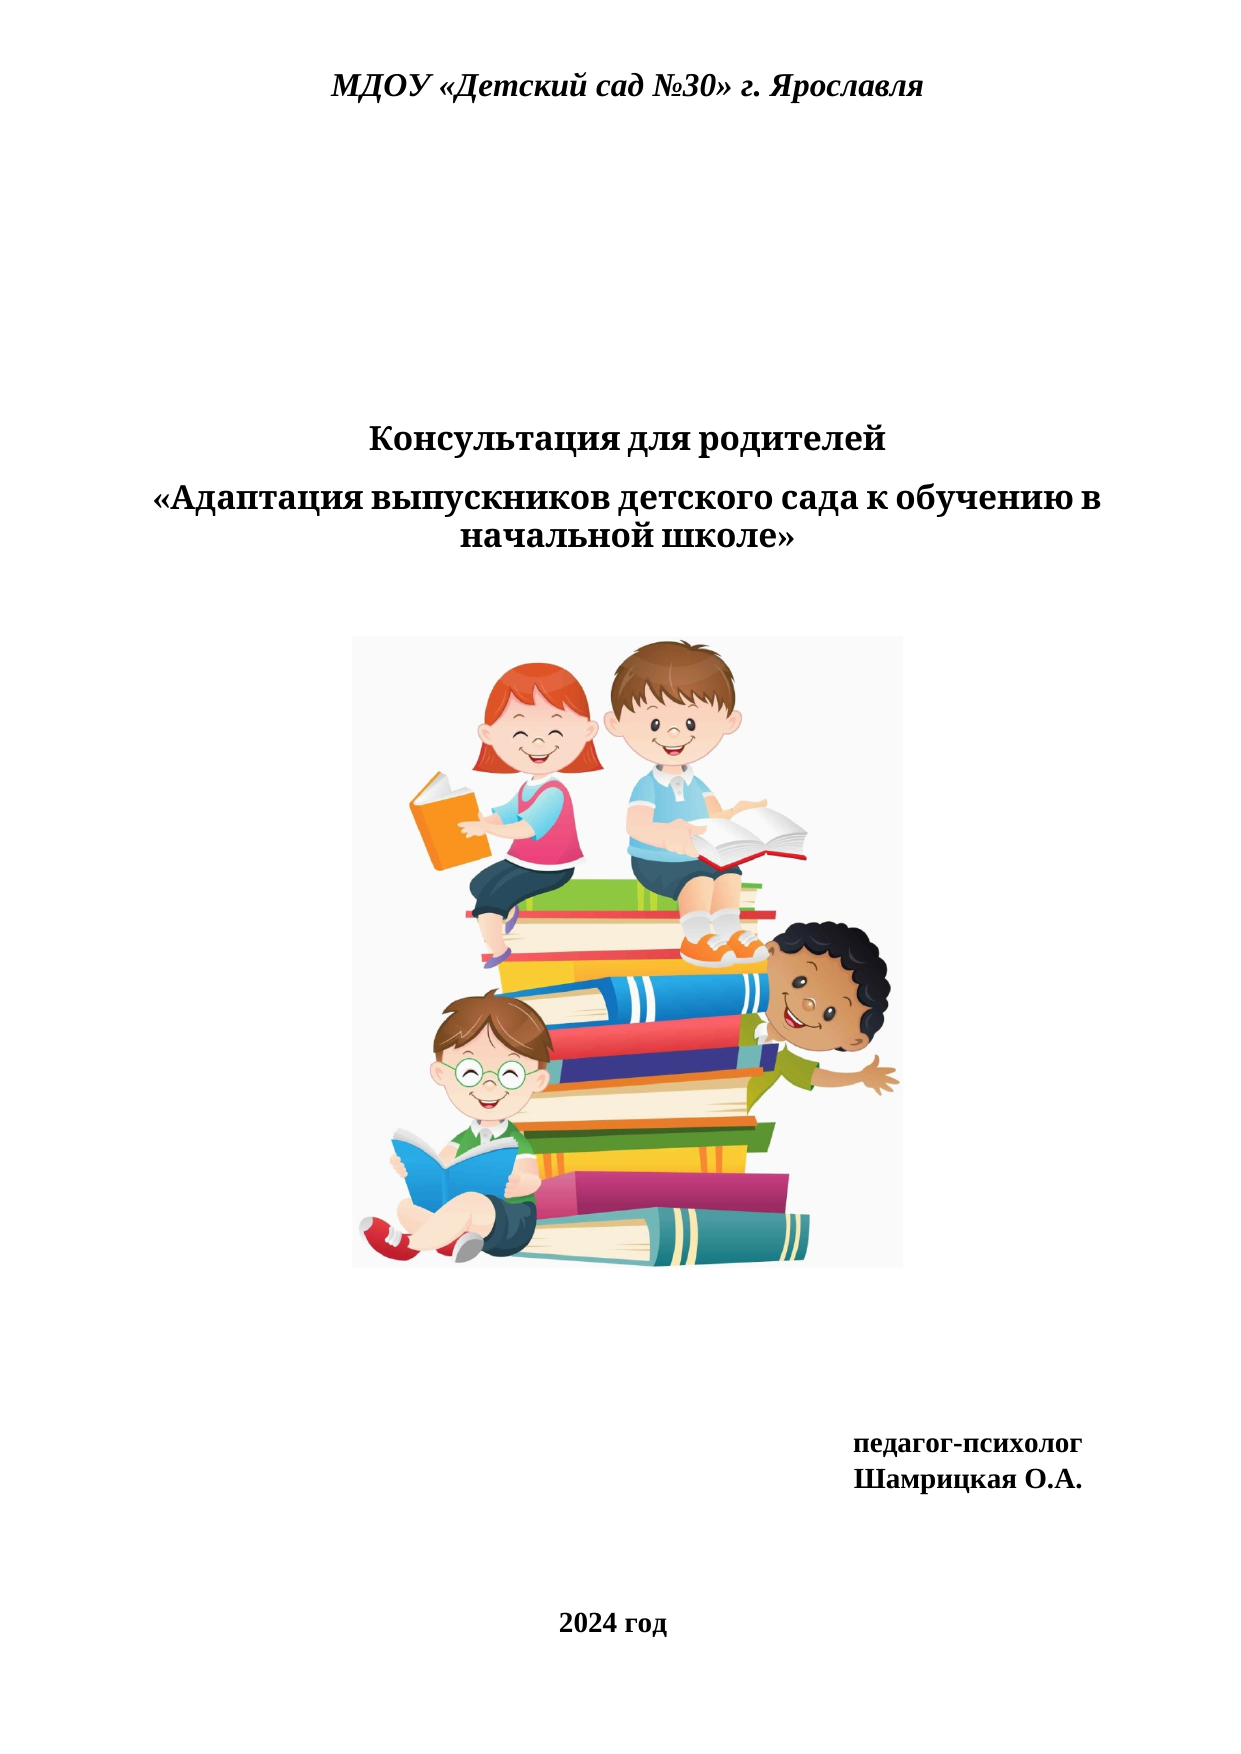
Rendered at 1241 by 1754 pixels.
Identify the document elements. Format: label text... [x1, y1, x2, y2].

text Шамрицкая О.А. [114, 1461, 1082, 1494]
text педагог-психолог [114, 1425, 1082, 1458]
text 2024 год [114, 1606, 1082, 1639]
text «Адаптация выпускников детского сада к обучению в начальной школе» [103, 479, 1152, 556]
picture [351, 636, 904, 1269]
text Консультация для родителей [103, 420, 1152, 458]
text МДОУ «Детский сад №30» г. Ярославля [103, 65, 1152, 103]
